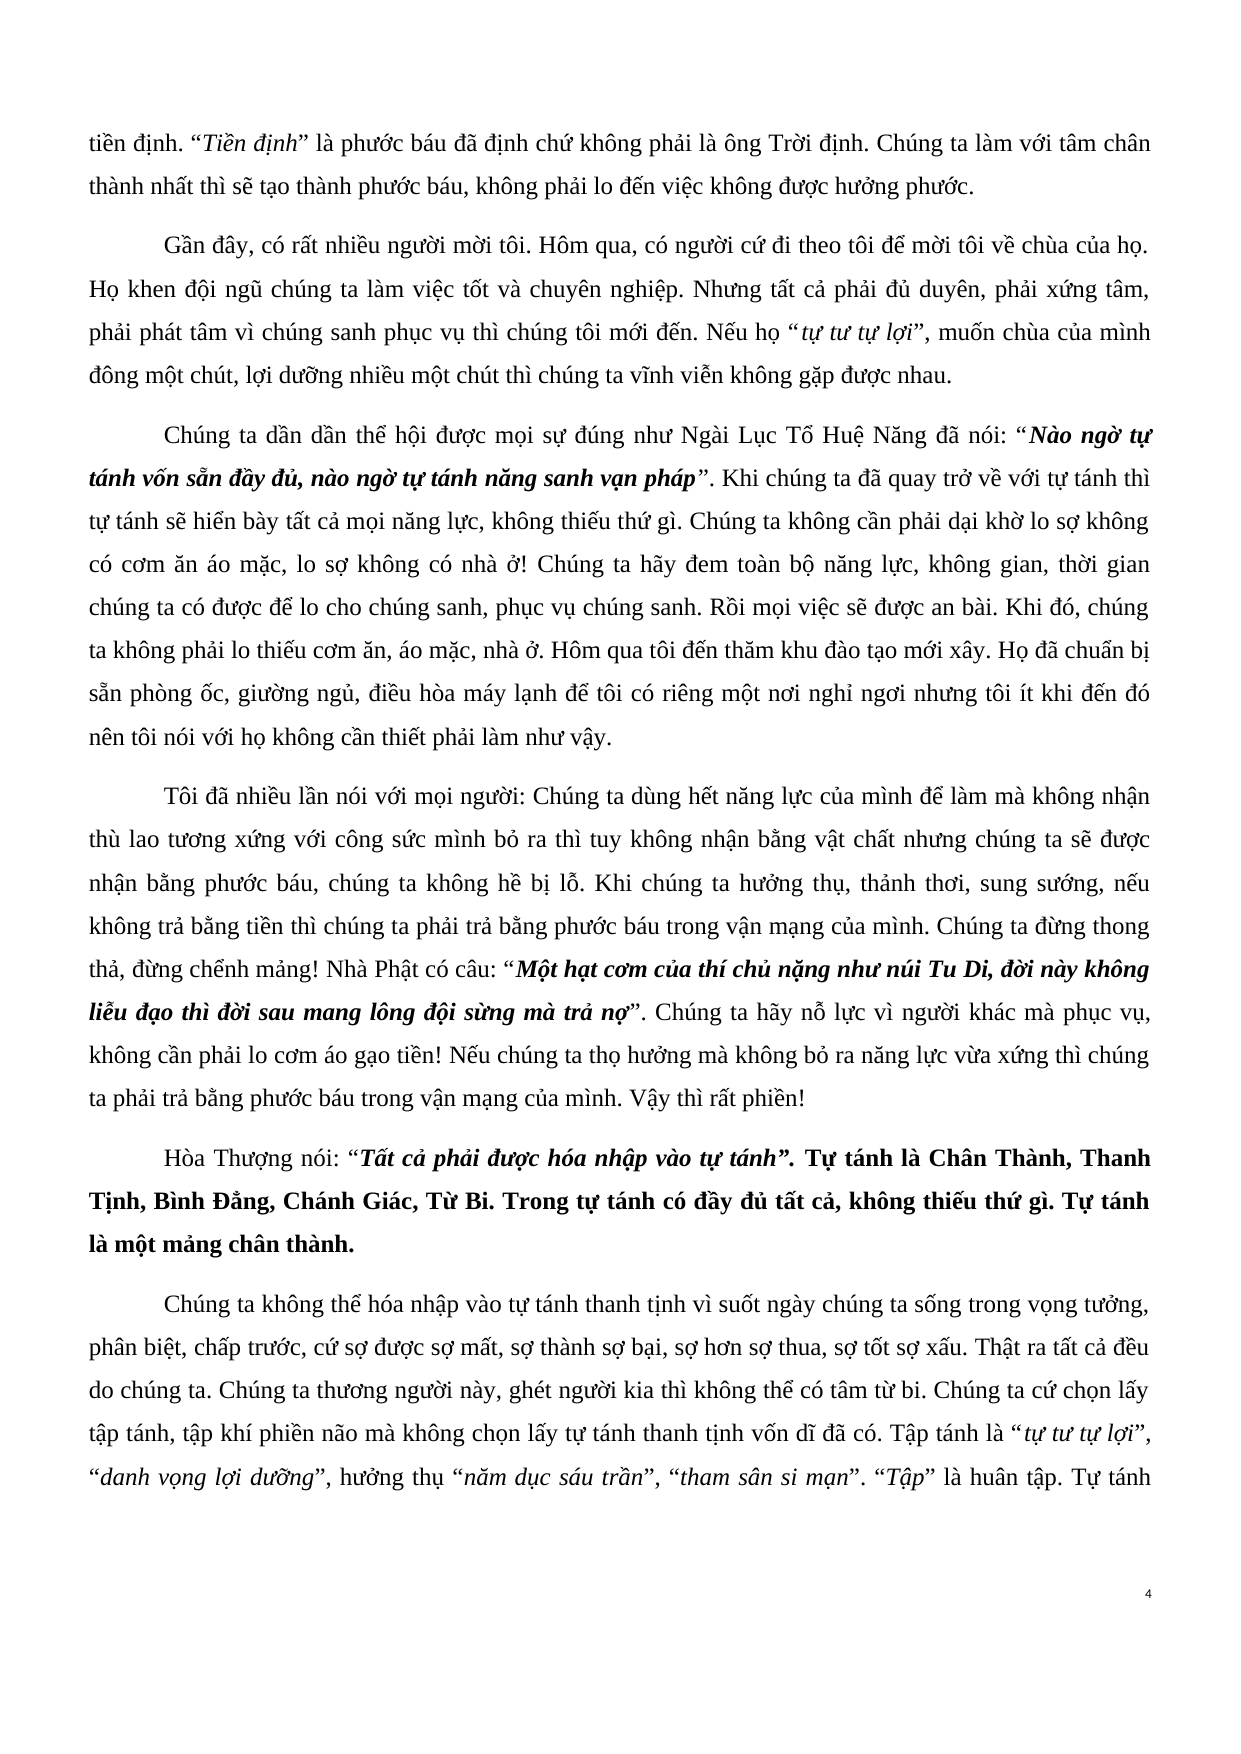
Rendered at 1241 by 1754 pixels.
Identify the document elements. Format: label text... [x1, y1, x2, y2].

text Gần đây, có rất nhiều người mời tôi. Hôm qua, có người cứ đi theo tôi để mời tôi về chùa của họ. Họ khen đội ngũ chúng ta làm việc tốt và chuyên nghiệp. Nhưng tất cả phải đủ duyên, phải xứng tâm, phải phát tâm vì chúng sanh phục vụ thì chúng tôi mới đến. Nếu họ “tự tư tự lợi”, muốn chùa của mình đông một chút, lợi dưỡng nhiều một chút thì chúng ta vĩnh viễn không gặp được nhau. [88, 231, 1152, 389]
text Tôi đã nhiều lần nói với mọi người: Chúng ta dùng hết năng lực của mình để làm mà không nhận thù lao tương xứng với công sức mình bỏ ra thì tuy không nhận bằng vật chất nhưng chúng ta sẽ được nhận bằng phước báu, chúng ta không hề bị lỗ. Khi chúng ta hưởng thụ, thảnh thơi, sung sướng, nếu không trả bằng tiền thì chúng ta phải trả bằng phước báu trong vận mạng của mình. Chúng ta đừng thong thả, đừng chểnh mảng! Nhà Phật có câu: “Một hạt cơm của thí chủ nặng như núi Tu Di, đời này không liễu đạo thì đời sau mang lông đội sừng mà trả nợ”. Chúng ta hãy nỗ lực vì người khác mà phục vụ, không cần phải lo cơm áo gạo tiền! Nếu chúng ta thọ hưởng mà không bỏ ra năng lực vừa xứng thì chúng ta phải trả bằng phước báu trong vận mạng của mình. Vậy thì rất phiền! [88, 781, 1152, 1112]
text Chúng ta dần dần thể hội được mọi sự đúng như Ngài Lục Tổ Huệ Năng đã nói: “Nào ngờ tự tánh vốn sẵn đầy đủ, nào ngờ tự tánh năng sanh vạn pháp”. Khi chúng ta đã quay trở về với tự tánh thì tự tánh sẽ hiển bày tất cả mọi năng lực, không thiếu thứ gì. Chúng ta không cần phải dại khờ lo sợ không có cơm ăn áo mặc, lo sợ không có nhà ở! Chúng ta hãy đem toàn bộ năng lực, không gian, thời gian chúng ta có được để lo cho chúng sanh, phục vụ chúng sanh. Rồi mọi việc sẽ được an bài. Khi đó, chúng ta không phải lo thiếu cơm ăn, áo mặc, nhà ở. Hôm qua tôi đến thăm khu đào tạo mới xây. Họ đã chuẩn bị sẵn phòng ốc, giường ngủ, điều hòa máy lạnh để tôi có riêng một nơi nghỉ ngơi nhưng tôi ít khi đến đó nên tôi nói với họ không cần thiết phải làm như vậy. [88, 420, 1152, 750]
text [88, 128, 1152, 199]
text Hòa Thượng nói: “Tất cả phải được hóa nhập vào tự tánh”. Tự tánh là Chân Thành, Thanh Tịnh, Bình Đẳng, Chánh Giác, Từ Bi. Trong tự tánh có đầy đủ tất cả, không thiếu thứ gì. Tự tánh là một mảng chân thành. [88, 1143, 1152, 1258]
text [88, 1289, 1152, 1490]
